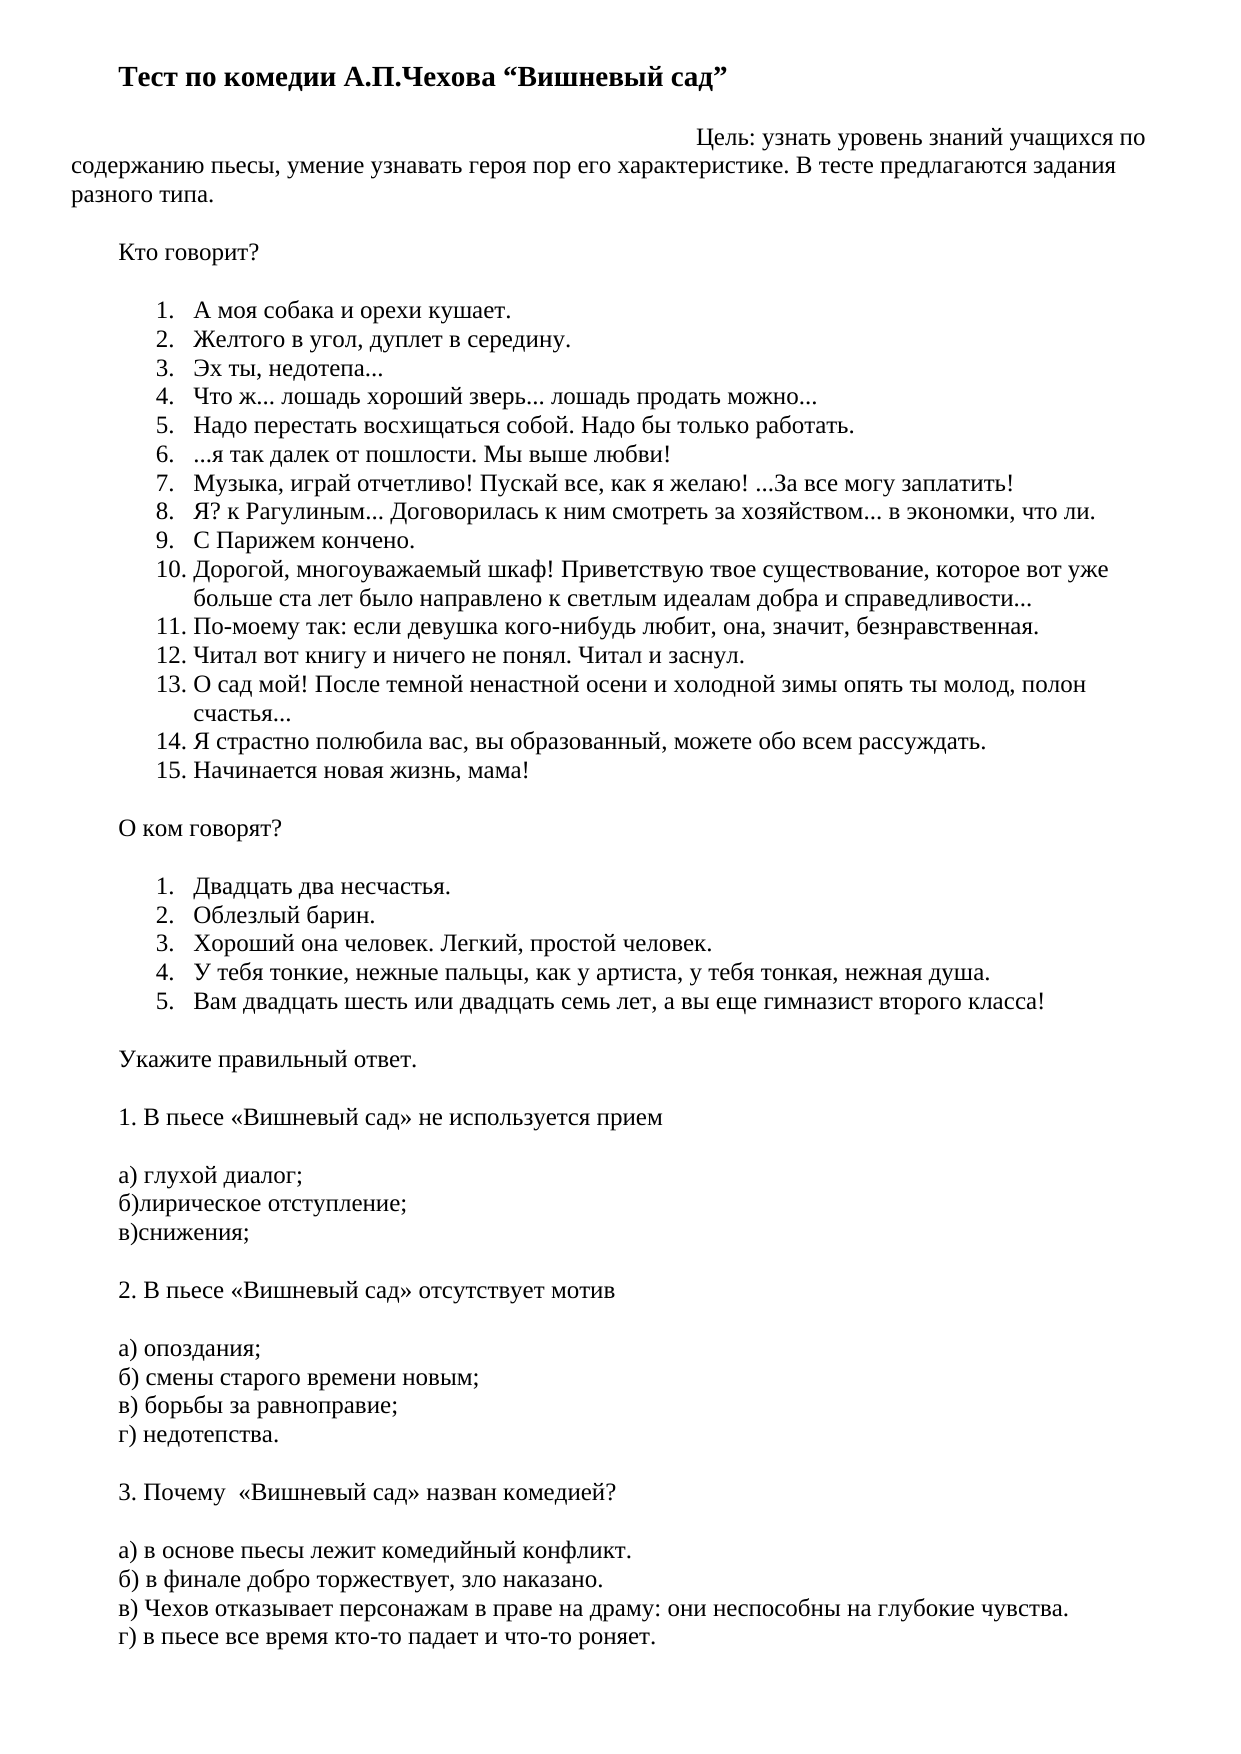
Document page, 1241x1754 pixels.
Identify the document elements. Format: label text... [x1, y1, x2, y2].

text в) Чехов отказывает персонажам в праве на драму: они неспособны на глубокие чувства. [118, 1593, 1152, 1621]
list О сад мой! После темной ненастной осени и холодной зимы опять ты молод, полон счастья... [156, 669, 1152, 726]
text Кто говорит? [118, 237, 1152, 266]
text Тест по комедии А.П.Чехова “Вишневый сад” [118, 59, 1152, 93]
list Дорогой, многоуважаемый шкаф! Приветствую твое существование, которое вот уже больше ста лет было направлено к светлым идеалам добра и справедливости... [156, 554, 1152, 611]
list Музыка, играй отчетливо! Пускай все, как я желаю! ...За все могу заплатить! [156, 468, 1152, 496]
text а) в основе пьесы лежит комедийный конфликт. [118, 1535, 1152, 1564]
list С Парижем кончено. [156, 525, 1152, 554]
list Эх ты, недотепа... [156, 353, 1152, 381]
text в) борьбы за равноправие; [118, 1391, 1152, 1419]
list Читал вот книгу и ничего не понял. Читал и заснул. [156, 640, 1152, 669]
text а) глухой диалог; [118, 1160, 1152, 1188]
list Я? к Рагулиным... Договорилась к ним смотреть за хозяйством... в экономки, что ли. [156, 496, 1152, 525]
text в)снижения; [118, 1217, 1152, 1246]
list Облезлый барин. [156, 900, 1152, 928]
text 3. Почему «Вишневый сад» назван комедией? [118, 1477, 1152, 1506]
text Цель: узнать уровень знаний учащихся по содержанию пьесы, умение узнавать героя пор его характеристике. В тесте предлагаются задания разного типа. [71, 122, 1152, 208]
list Желтого в угол, дуплет в середину. [156, 324, 1152, 353]
list Что ж... лошадь хороший зверь... лошадь продать можно... [156, 381, 1152, 410]
text б) в финале добро торжествует, зло наказано. [118, 1564, 1152, 1593]
list Хороший она человек. Легкий, простой человек. [156, 928, 1152, 957]
list Начинается новая жизнь, мама! [156, 755, 1152, 784]
list У тебя тонкие, нежные пальцы, как у артиста, у тебя тонкая, нежная душа. [156, 957, 1152, 986]
text а) опоздания; [118, 1333, 1152, 1362]
text г) недотепства. [118, 1419, 1152, 1448]
text б) смены старого времени новым; [118, 1362, 1152, 1391]
text б)лирическое отступление; [118, 1188, 1152, 1217]
list ...я так далек от пошлости. Мы выше любви! [156, 439, 1152, 468]
list Надо перестать восхищаться собой. Надо бы только работать. [156, 410, 1152, 439]
text О ком говорят? [118, 813, 1152, 842]
list А моя собака и орехи кушает. [156, 295, 1152, 324]
list Вам двадцать шесть или двадцать семь лет, а вы еще гимназист второго класса! [156, 986, 1152, 1015]
text г) в пьесе все время кто-то падает и что-то роняет. [118, 1621, 1152, 1650]
text 1. В пьесе «Вишневый сад» не используется прием [118, 1102, 1152, 1131]
list По-моему так: если девушка кого-нибудь любит, она, значит, безнравственная. [156, 611, 1152, 640]
list Двадцать два несчастья. [156, 871, 1152, 900]
text 2. В пьесе «Вишневый сад» отсутствует мотив [118, 1275, 1152, 1304]
text Укажите правильный ответ. [118, 1044, 1152, 1073]
list Я страстно полюбила вас, вы образованный, можете обо всем рассуждать. [156, 726, 1152, 755]
